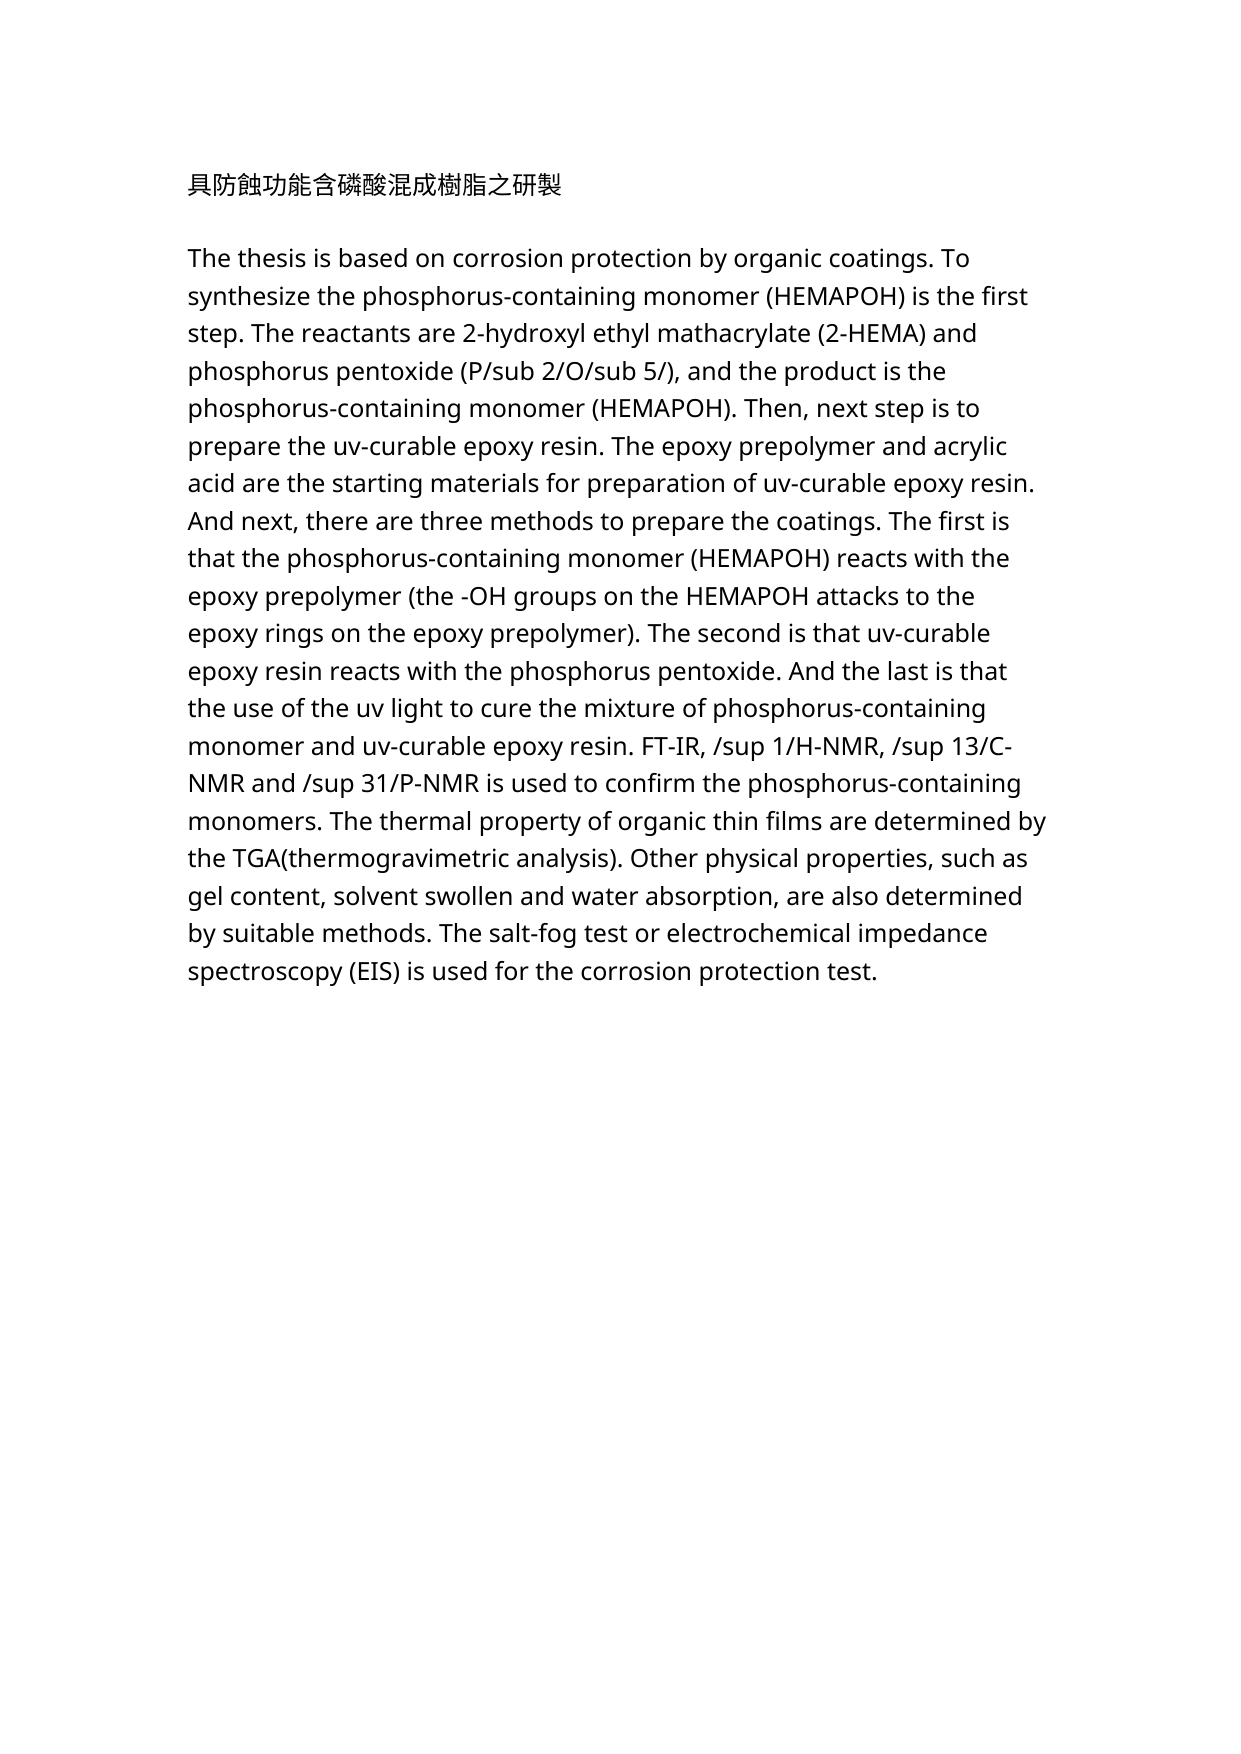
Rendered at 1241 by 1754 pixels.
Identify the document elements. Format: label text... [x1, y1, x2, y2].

text The thesis is based on corrosion protection by organic coatings. To synthesize the phosphorus-containing monomer (HEMAPOH) is the first step. The reactants are 2-hydroxyl ethyl mathacrylate (2-HEMA) and phosphorus pentoxide (P/sub 2/O/sub 5/), and the product is the phosphorus-containing monomer (HEMAPOH). Then, next step is to prepare the uv-curable epoxy resin. The epoxy prepolymer and acrylic acid are the starting materials for preparation of uv-curable epoxy resin. And next, there are three methods to prepare the coatings. The first is that the phosphorus-containing monomer (HEMAPOH) reacts with the epoxy prepolymer (the -OH groups on the HEMAPOH attacks to the epoxy rings on the epoxy prepolymer). The second is that uv-curable epoxy resin reacts with the phosphorus pentoxide. And the last is that the use of the uv light to cure the mixture of phosphorus-containing monomer and uv-curable epoxy resin. FT-IR, /sup 1/H-NMR, /sup 13/C-NMR and /sup 31/P-NMR is used to confirm the phosphorus-containing monomers. The thermal property of organic thin films are determined by the TGA(thermogravimetric analysis). Other physical properties, such as gel content, solvent swollen and water absorption, are also determined by suitable methods. The salt-fog test or electrochemical impedance spectroscopy (EIS) is used for the corrosion protection test. [187, 202, 1053, 989]
text 具防蝕功能含磷酸混成樹脂之研製 [187, 164, 1053, 202]
